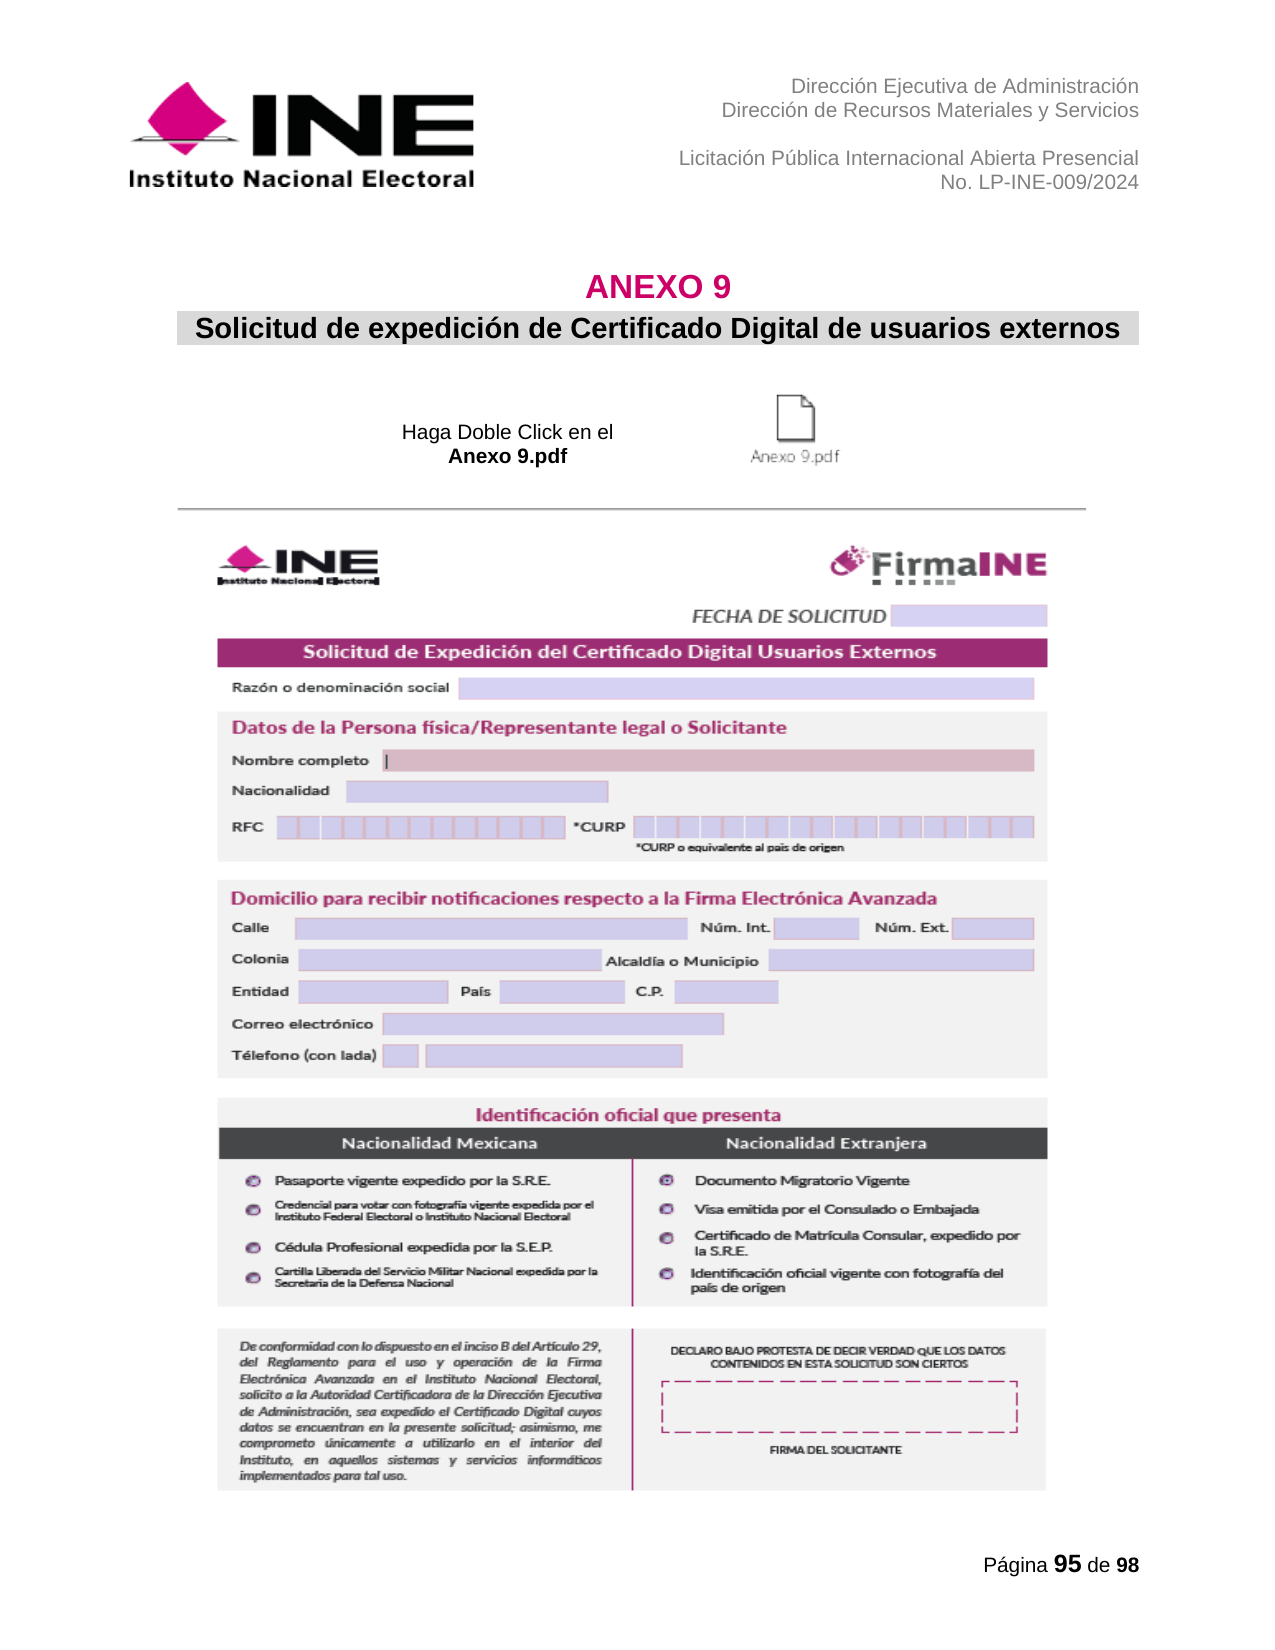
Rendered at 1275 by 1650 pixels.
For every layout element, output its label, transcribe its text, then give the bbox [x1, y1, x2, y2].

picture [129, 82, 474, 187]
subtitle ANEXO 9 [177, 267, 1139, 305]
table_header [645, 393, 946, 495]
picture [177, 508, 1087, 1539]
subtitle Solicitud de expedición de Certificado Digital de usuarios externos [177, 311, 1139, 345]
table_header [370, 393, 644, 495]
